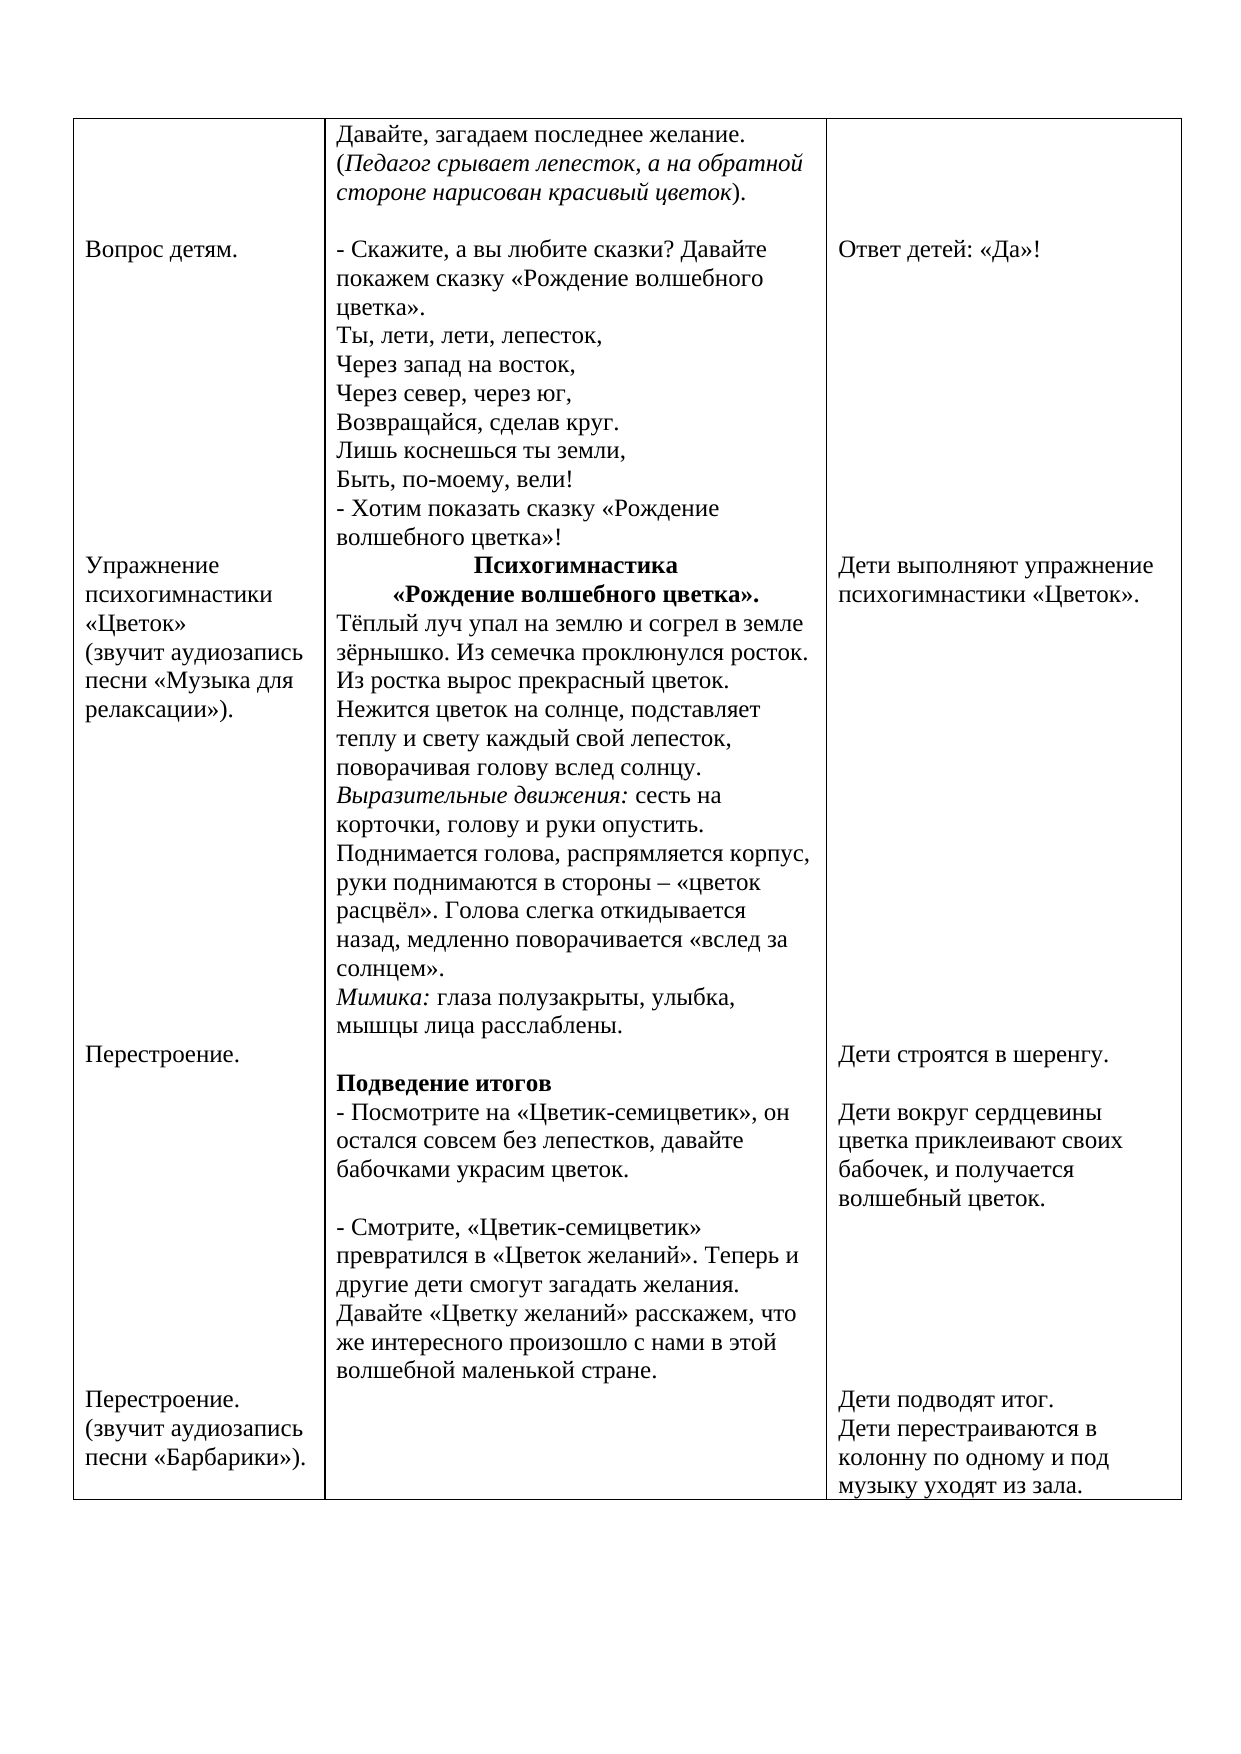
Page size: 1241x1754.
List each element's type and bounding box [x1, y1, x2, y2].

table_cell [827, 119, 1181, 1499]
table_cell [74, 119, 324, 1499]
table_cell [326, 119, 826, 1499]
